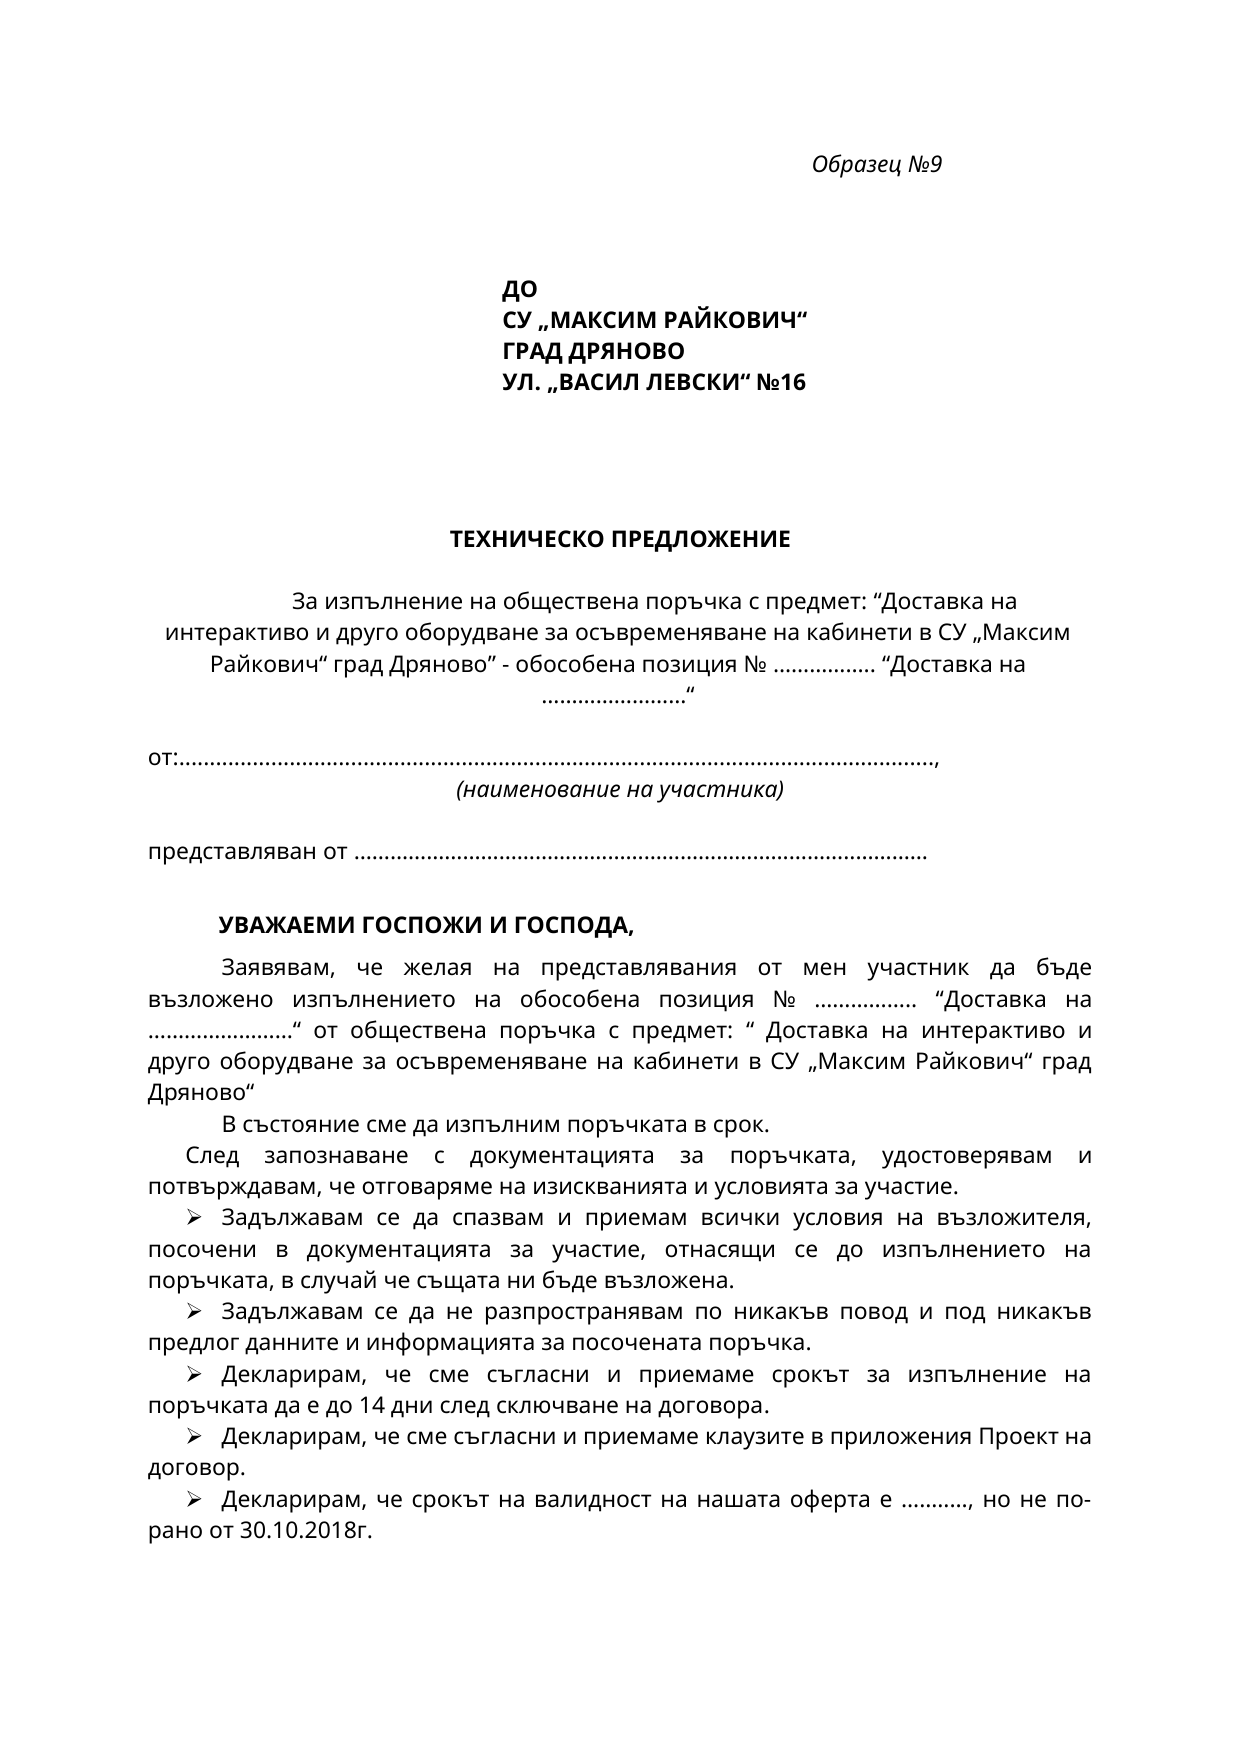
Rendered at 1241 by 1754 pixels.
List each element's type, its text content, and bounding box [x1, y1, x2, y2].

text (наименование на участника) [148, 773, 1093, 804]
list Декларирам, че срокът на валидност на нашата оферта е ……..…, но не по-рано от 30.10.2018г. [148, 1483, 1093, 1545]
text След запознаване с документацията за поръчката, удостоверявам и потвърждавам, че отговаряме на изискванията и условията за участие. [148, 1139, 1093, 1201]
list Задължавам се да спазвам и приемам всички условия на възложителя, посочени в документацията за участие, отнасящи се до изпълнението на поръчката, в случай че същата ни бъде възложена. [148, 1201, 1093, 1295]
text ДО [502, 273, 1093, 304]
text УВАЖАЕМИ ГОСПОЖИ И ГОСПОДА, [148, 909, 1181, 951]
text В състояние сме да изпълним поръчката в срок. [148, 1108, 1093, 1139]
text За изпълнение на обществена поръчка с предмет: “Доставка на интерактиво и друго оборудване за осъвременяване на кабинети в СУ „Максим Райкович“ град Дряново” - обособена позиция № …………….. “Доставка на ……………………“ [148, 585, 1088, 710]
text ГРАД ДРЯНОВО [502, 335, 1093, 366]
text УЛ. „ВАСИЛ ЛЕВСКИ“ №16 [502, 366, 1093, 398]
list Декларирам, че сме съгласни и приемаме срокът за изпълнение на поръчката да е до 14 дни след сключване на договора. [148, 1358, 1093, 1420]
list Декларирам, че сме съгласни и приемаме клаузите в приложения Проект на договор. [148, 1420, 1093, 1483]
text от:..........................................................................................................................., [148, 741, 1093, 773]
text представляван от ………………………………………………………………………..………… [148, 835, 1181, 878]
text ТЕХНИЧЕСКО ПРЕДЛОЖЕНИЕ [148, 523, 1093, 554]
text СУ „МАКСИМ РАЙКОВИЧ“ [502, 304, 1093, 335]
list Задължавам се да не разпространявам по никакъв повод и под никакъв предлог данните и информацията за посочената поръчка. [148, 1295, 1093, 1358]
text Образец №9 [738, 148, 1093, 179]
text Заявявам, че желая на представлявания от мен участник да бъде възложено изпълнението на обособена позиция № …………….. “Доставка на ……………………“ от обществена поръчка с предмет: “ Доставка на интерактиво и друго оборудване за осъвременяване на кабинети в СУ „Максим Райкович“ град Дряново“ [148, 951, 1093, 1108]
